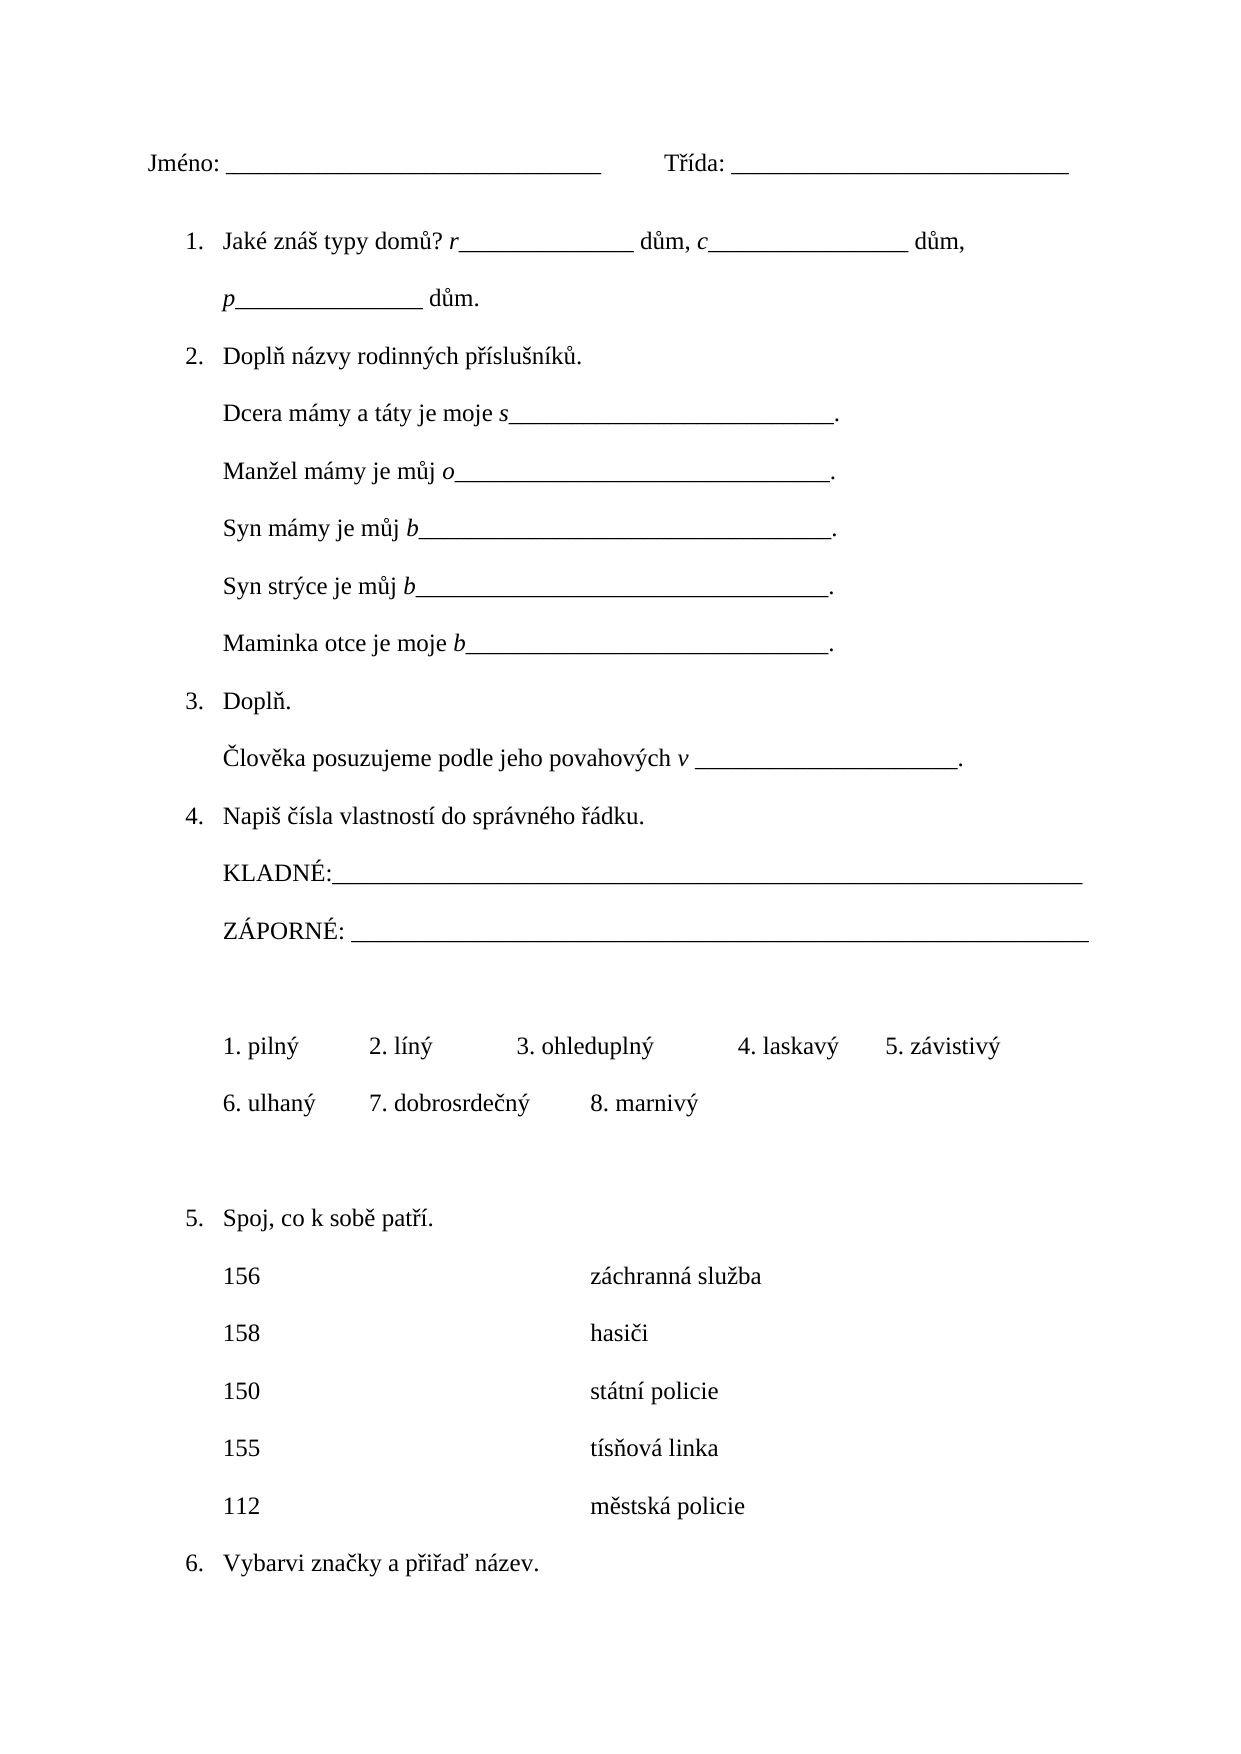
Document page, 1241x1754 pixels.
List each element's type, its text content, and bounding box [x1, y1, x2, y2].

list Syn strýce je můj b_________________________________. [223, 571, 1093, 600]
list Doplň. [185, 686, 1093, 715]
list Spoj, co k sobě patří. [185, 1203, 1093, 1232]
list Vybarvi značky a přiřaď název. [185, 1548, 1093, 1577]
list 112 městská policie [223, 1491, 1093, 1520]
list Maminka otce je moje b_____________________________. [223, 628, 1093, 657]
list Napiš čísla vlastností do správného řádku. [185, 801, 1093, 830]
list Jaké znáš typy domů? r______________ dům, c________________ dům, p_______________ dům. [185, 226, 1093, 312]
list Doplň názvy rodinných příslušníků. [185, 341, 1093, 370]
list Člověka posuzujeme podle jeho povahových v _____________________. [223, 743, 1093, 772]
list Dcera mámy a táty je moje s__________________________. [223, 398, 1093, 427]
list Manžel mámy je můj o______________________________. [223, 456, 1093, 485]
list 150 státní policie [223, 1376, 1093, 1405]
list 6. ulhaný 7. dobrosrdečný 8. marnivý [223, 1088, 1093, 1117]
list KLADNÉ:____________________________________________________________ [223, 858, 1093, 887]
list ZÁPORNÉ: ___________________________________________________________ [223, 916, 1093, 945]
list 1. pilný 2. líný 3. ohleduplný 4. laskavý 5. závistivý [223, 1031, 1093, 1060]
list 155 tísňová linka [223, 1433, 1093, 1462]
list 156 záchranná služba [223, 1261, 1093, 1290]
list Syn mámy je můj b_________________________________. [223, 513, 1093, 542]
text Jméno: ______________________________ Třída: ___________________________ [148, 148, 1093, 176]
list 158 hasiči [223, 1318, 1093, 1347]
